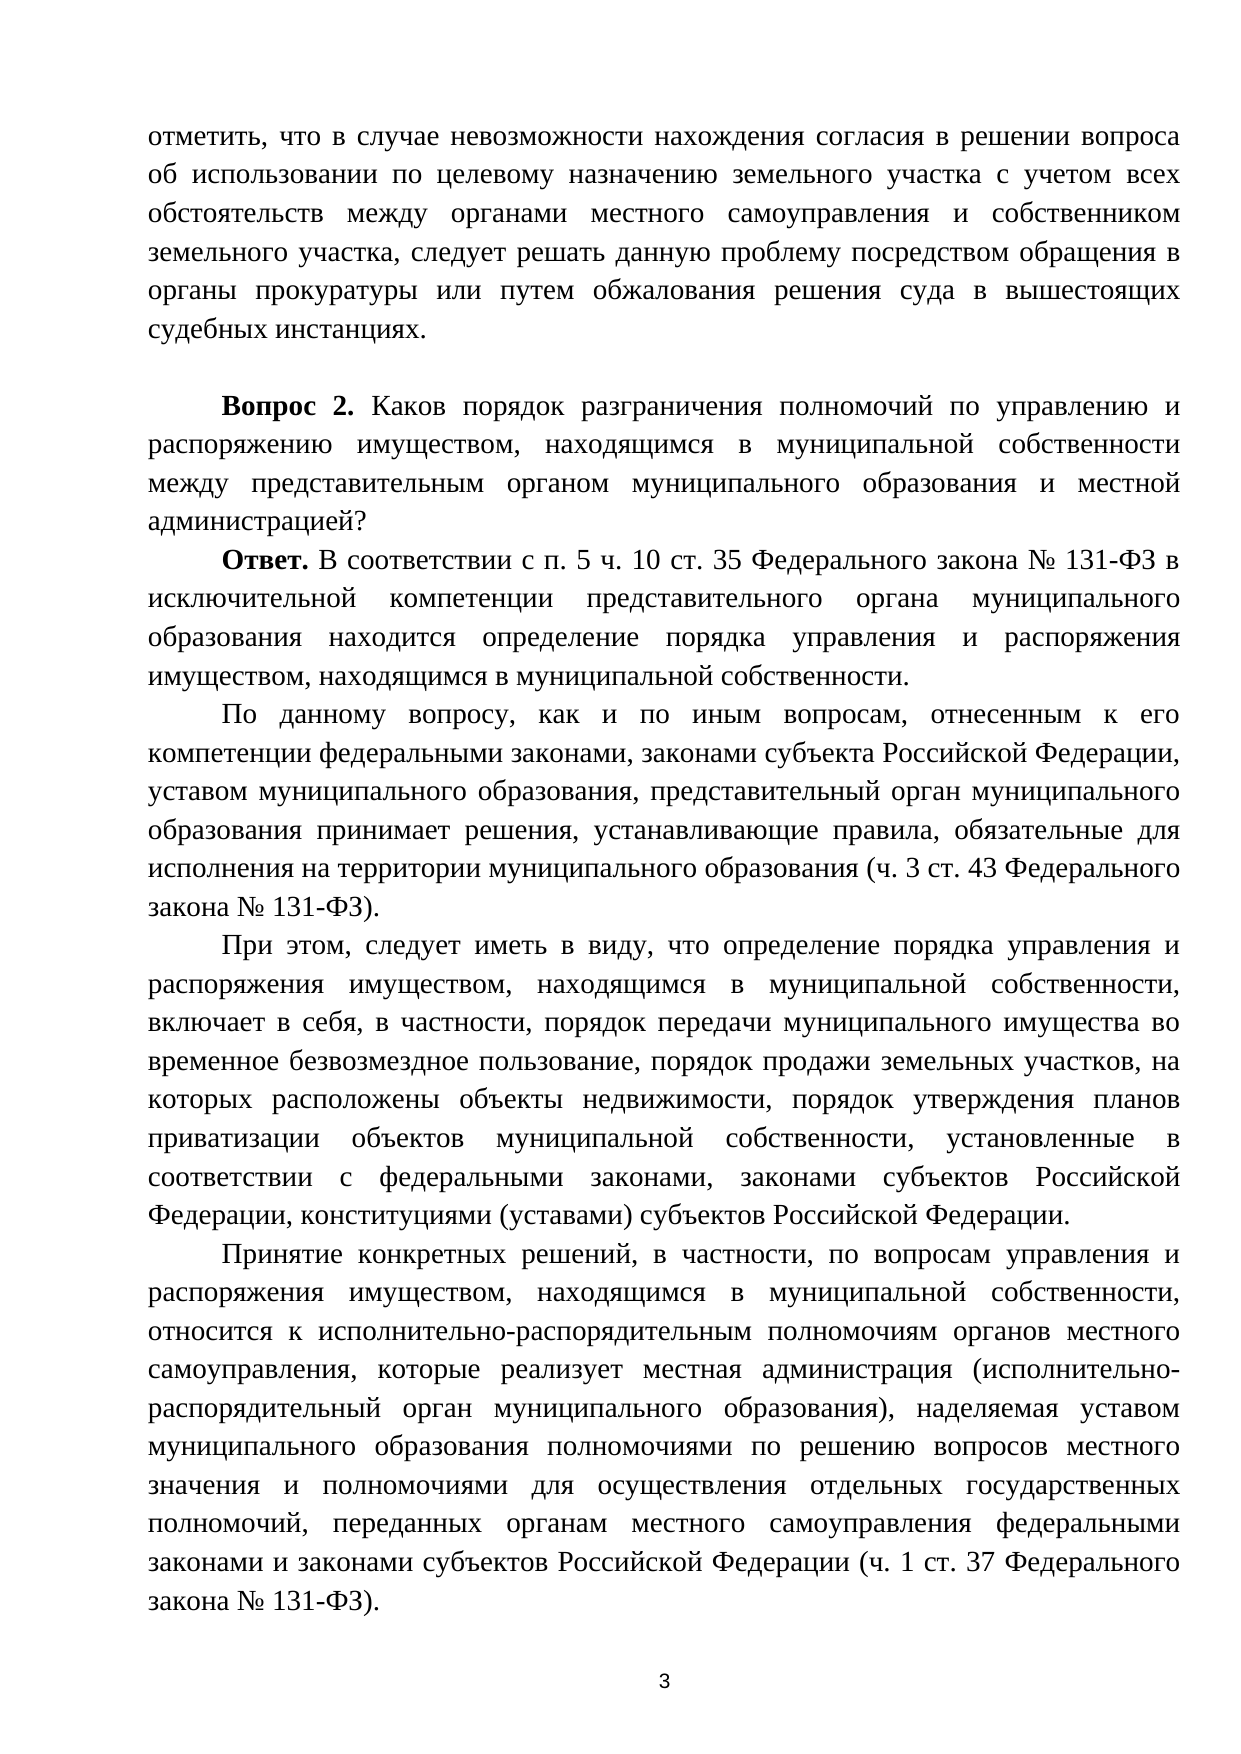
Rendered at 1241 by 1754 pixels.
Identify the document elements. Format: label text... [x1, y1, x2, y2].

text По данному вопросу, как и по иным вопросам, отнесенным к его компетенции федеральными законами, законами субъекта Российской Федерации, уставом муниципального образования, представительный орган муниципального образования принимает решения, устанавливающие правила, обязательные для исполнения на территории муниципального образования (ч. 3 ст. 43 Федерального закона № 131-ФЗ). [148, 696, 1181, 922]
text Принятие конкретных решений, в частности, по вопросам управления и распоряжения имуществом, находящимся в муниципальной собственности, относится к исполнительно-распорядительным полномочиям органов местного самоуправления, которые реализует местная администрация (исполнительно-распорядительный орган муниципального образования), наделяемая уставом муниципального образования полномочиями по решению вопросов местного значения и полномочиями для осуществления отдельных государственных полномочий, переданных органам местного самоуправления федеральными законами и законами субъектов Российской Федерации (ч. 1 ст. 37 Федерального закона № 131-ФЗ). [148, 1236, 1181, 1616]
text Вопрос 2. Каков порядок разграничения полномочий по управлению и распоряжению имуществом, находящимся в муниципальной собственности между представительным органом муниципального образования и местной администрацией? [148, 388, 1181, 537]
text Ответ. В соответствии с п. 5 ч. 10 ст. 35 Федерального закона № 131-ФЗ в исключительной компетенции представительного органа муниципального образования находится определение порядка управления и распоряжения имуществом, находящимся в муниципальной собственности. [148, 542, 1181, 691]
text При этом, следует иметь в виду, что определение порядка управления и распоряжения имуществом, находящимся в муниципальной собственности, включает в себя, в частности, порядок передачи муниципального имущества во временное безвозмездное пользование, порядок продажи земельных участков, на которых расположены объекты недвижимости, порядок утверждения планов приватизации объектов муниципальной собственности, установленные в соответствии с федеральными законами, законами субъектов Российской Федерации, конституциями (уставами) субъектов Российской Федерации. [148, 927, 1181, 1231]
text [148, 118, 1181, 344]
